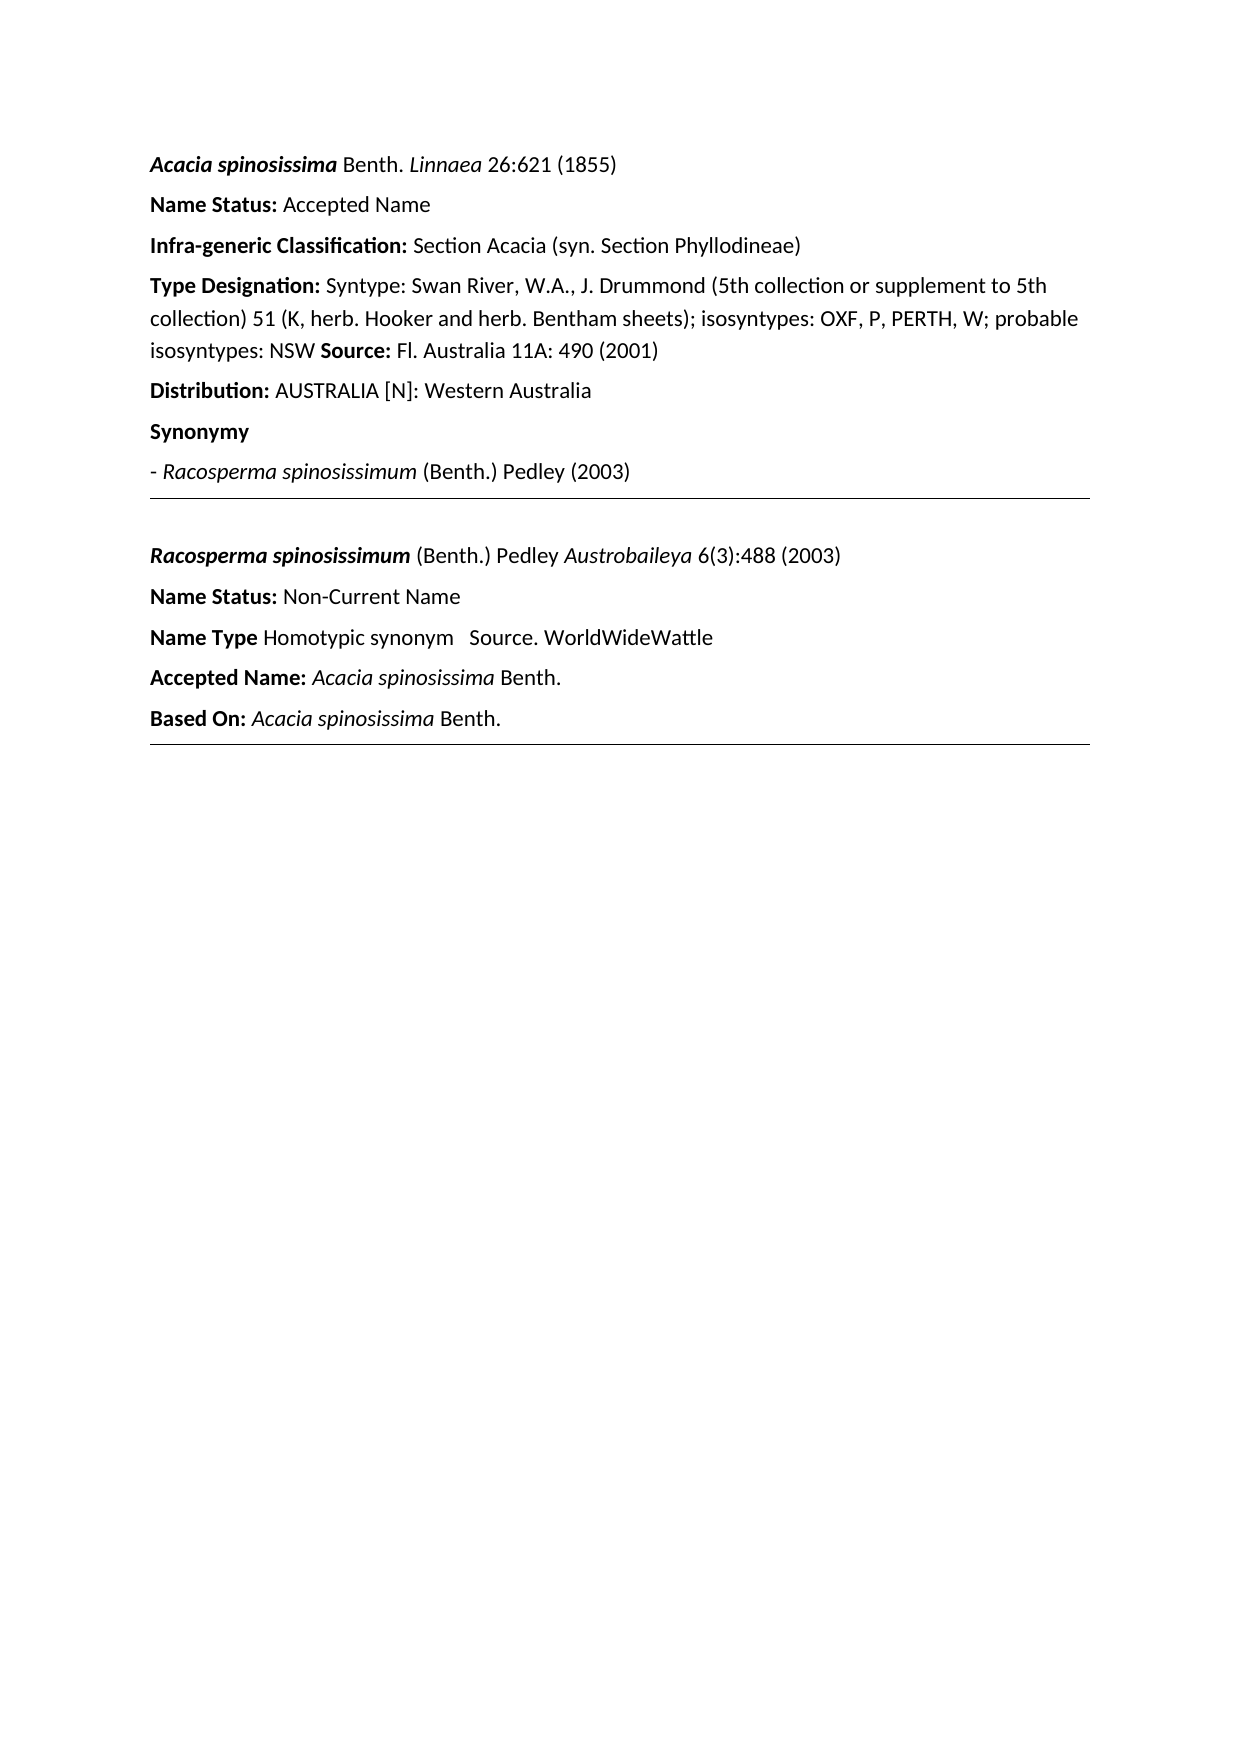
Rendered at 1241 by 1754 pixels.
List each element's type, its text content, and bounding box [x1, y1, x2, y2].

text Acacia spinosissima Benth. Linnaea 26:621 (1855) [150, 150, 1090, 178]
text Name Status: Accepted Name [150, 191, 1090, 218]
text Infra-generic Classification: Section Acacia (syn. Section Phyllodineae) [150, 231, 1090, 259]
text Distribution: AUSTRALIA [N]: Western Australia [150, 376, 1090, 404]
text Based On: Acacia spinosissima Benth. [150, 704, 1090, 732]
text Racosperma spinosissimum (Benth.) Pedley Austrobaileya 6(3):488 (2003) [150, 542, 1090, 570]
text Type Designation: Syntype: Swan River, W.A., J. Drummond (5th collection or supplement to 5th collection) 51 (K, herb. Hooker and herb. Bentham sheets); isosyntypes: OXF, P, PERTH, W; probable isosyntypes: NSW Source: Fl. Australia 11A: 490 (2001) [150, 272, 1090, 364]
text Accepted Name: Acacia spinosissima Benth. [150, 663, 1090, 691]
text - Racosperma spinosissimum (Benth.) Pedley (2003) [150, 457, 1090, 486]
text Name Type Homotypic synonym Source. WorldWideWattle [150, 623, 1090, 651]
text Name Status: Non-Current Name [150, 582, 1090, 610]
text Synonymy [150, 417, 1090, 445]
